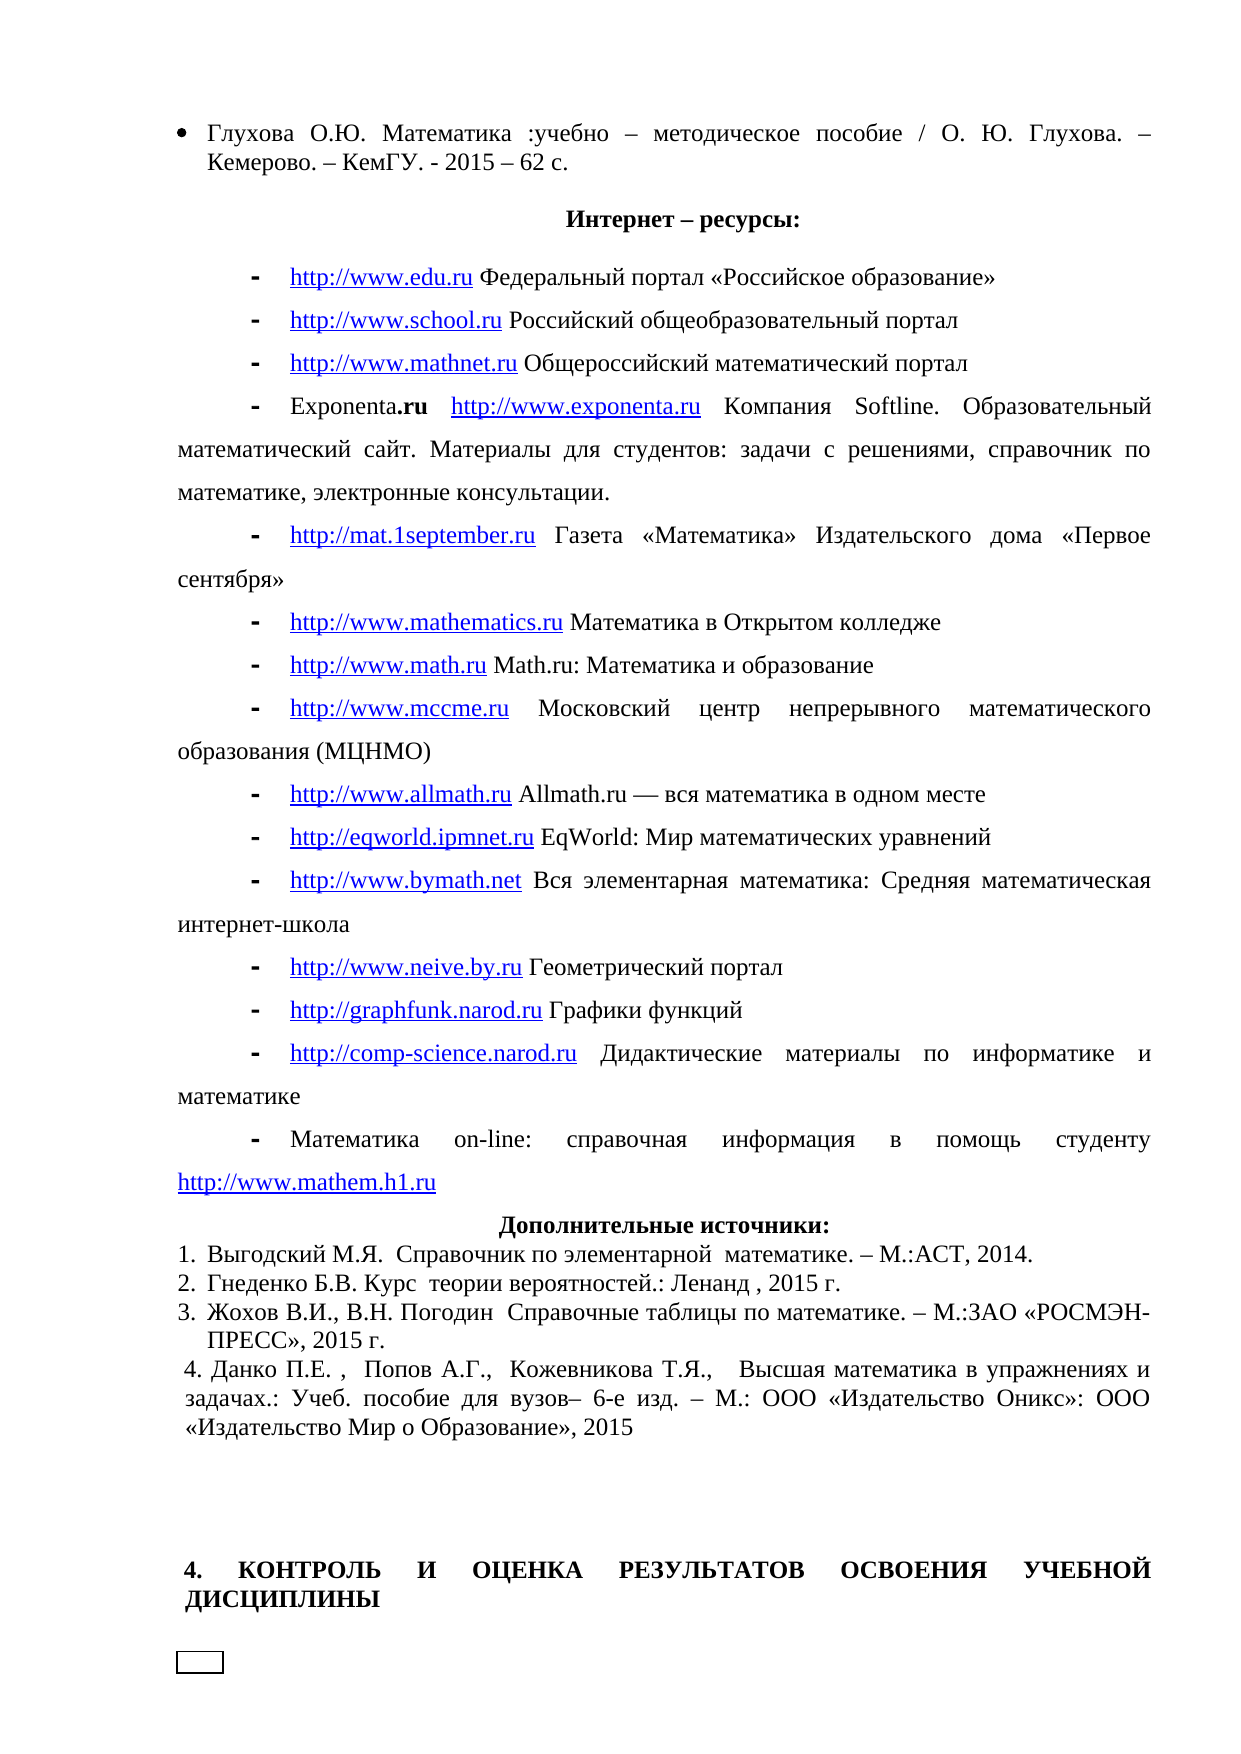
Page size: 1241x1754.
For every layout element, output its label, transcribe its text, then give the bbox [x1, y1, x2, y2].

list Жохов В.И., В.Н. Погодин Справочные таблицы по математике. – М.:ЗАО «РОСМЭН-ПРЕСС», 2015 г. [177, 1297, 1152, 1354]
list http://comp-science.narod.ru Дидактические материалы по информатике и математике [177, 1038, 1152, 1110]
list http://www.allmath.ru Allmath.ru — вся математика в одном месте [177, 779, 1152, 808]
list http://graphfunk.narod.ru Графики функций [177, 995, 1152, 1024]
list Глухова О.Ю. Математика :учебно – методическое пособие / О. Ю. Глухова. – Кемерово. – КемГУ. - 2015 – 62 с. [177, 118, 1152, 176]
list Математика on-line: справочная информация в помощь студенту http://www.mathem.h1.ru [177, 1124, 1152, 1196]
list http://eqworld.ipmnet.ru EqWorld: Мир математических уравнений [177, 822, 1152, 851]
list http://www.mathnet.ru Общероссийский математический портал [177, 348, 1152, 377]
list http://www.neive.by.ru Геометрический портал [177, 952, 1152, 981]
list Гнеденко Б.В. Курс теории вероятностей.: Ленанд , 2015 г. [177, 1268, 1152, 1297]
list http://mat.1september.ru Газета «Математика» Издательского дома «Первое сентября» [177, 521, 1152, 592]
list Дополнительные источники: [177, 1211, 1152, 1239]
list http://www.math.ru Math.ru: Математика и образование [177, 650, 1152, 679]
list http://www.bymath.net Вся элементарная математика: Средняя математическая интернет-школа [177, 866, 1152, 937]
list http://www.mathematics.ru Математика в Открытом колледже [177, 607, 1152, 636]
text Интернет – ресурсы: [215, 204, 1152, 233]
list Выгодский М.Я. Справочник по элементарной математике. – М.:АСТ, 2014. [177, 1239, 1152, 1268]
list Exponenta.ru http://www.exponenta.ru Компания Softline. Образовательный математический сайт. Материалы для студентов: задачи с решениями, справочник по математике, электронные консультации. [177, 391, 1152, 506]
text 4. Контроль и оценка результатов освоения учебной дисциплины [183, 1556, 1152, 1613]
list http://www.school.ru Российский общеобразовательный портал [177, 305, 1152, 334]
list http://www.edu.ru Федеральный портал «Российское образование» [177, 262, 1152, 291]
list http://www.mccme.ru Московский центр непрерывного математического образования (МЦНМО) [177, 693, 1152, 765]
text 4. Данко П.Е. , Попов А.Г., Кожевникова Т.Я., Высшая математика в упражнениях и задачах.: Учеб. пособие для вузов– 6-е изд. – М.: ООО «Издательство Оникс»: ООО «Издательство Мир о Образование», 2015 [183, 1354, 1152, 1441]
